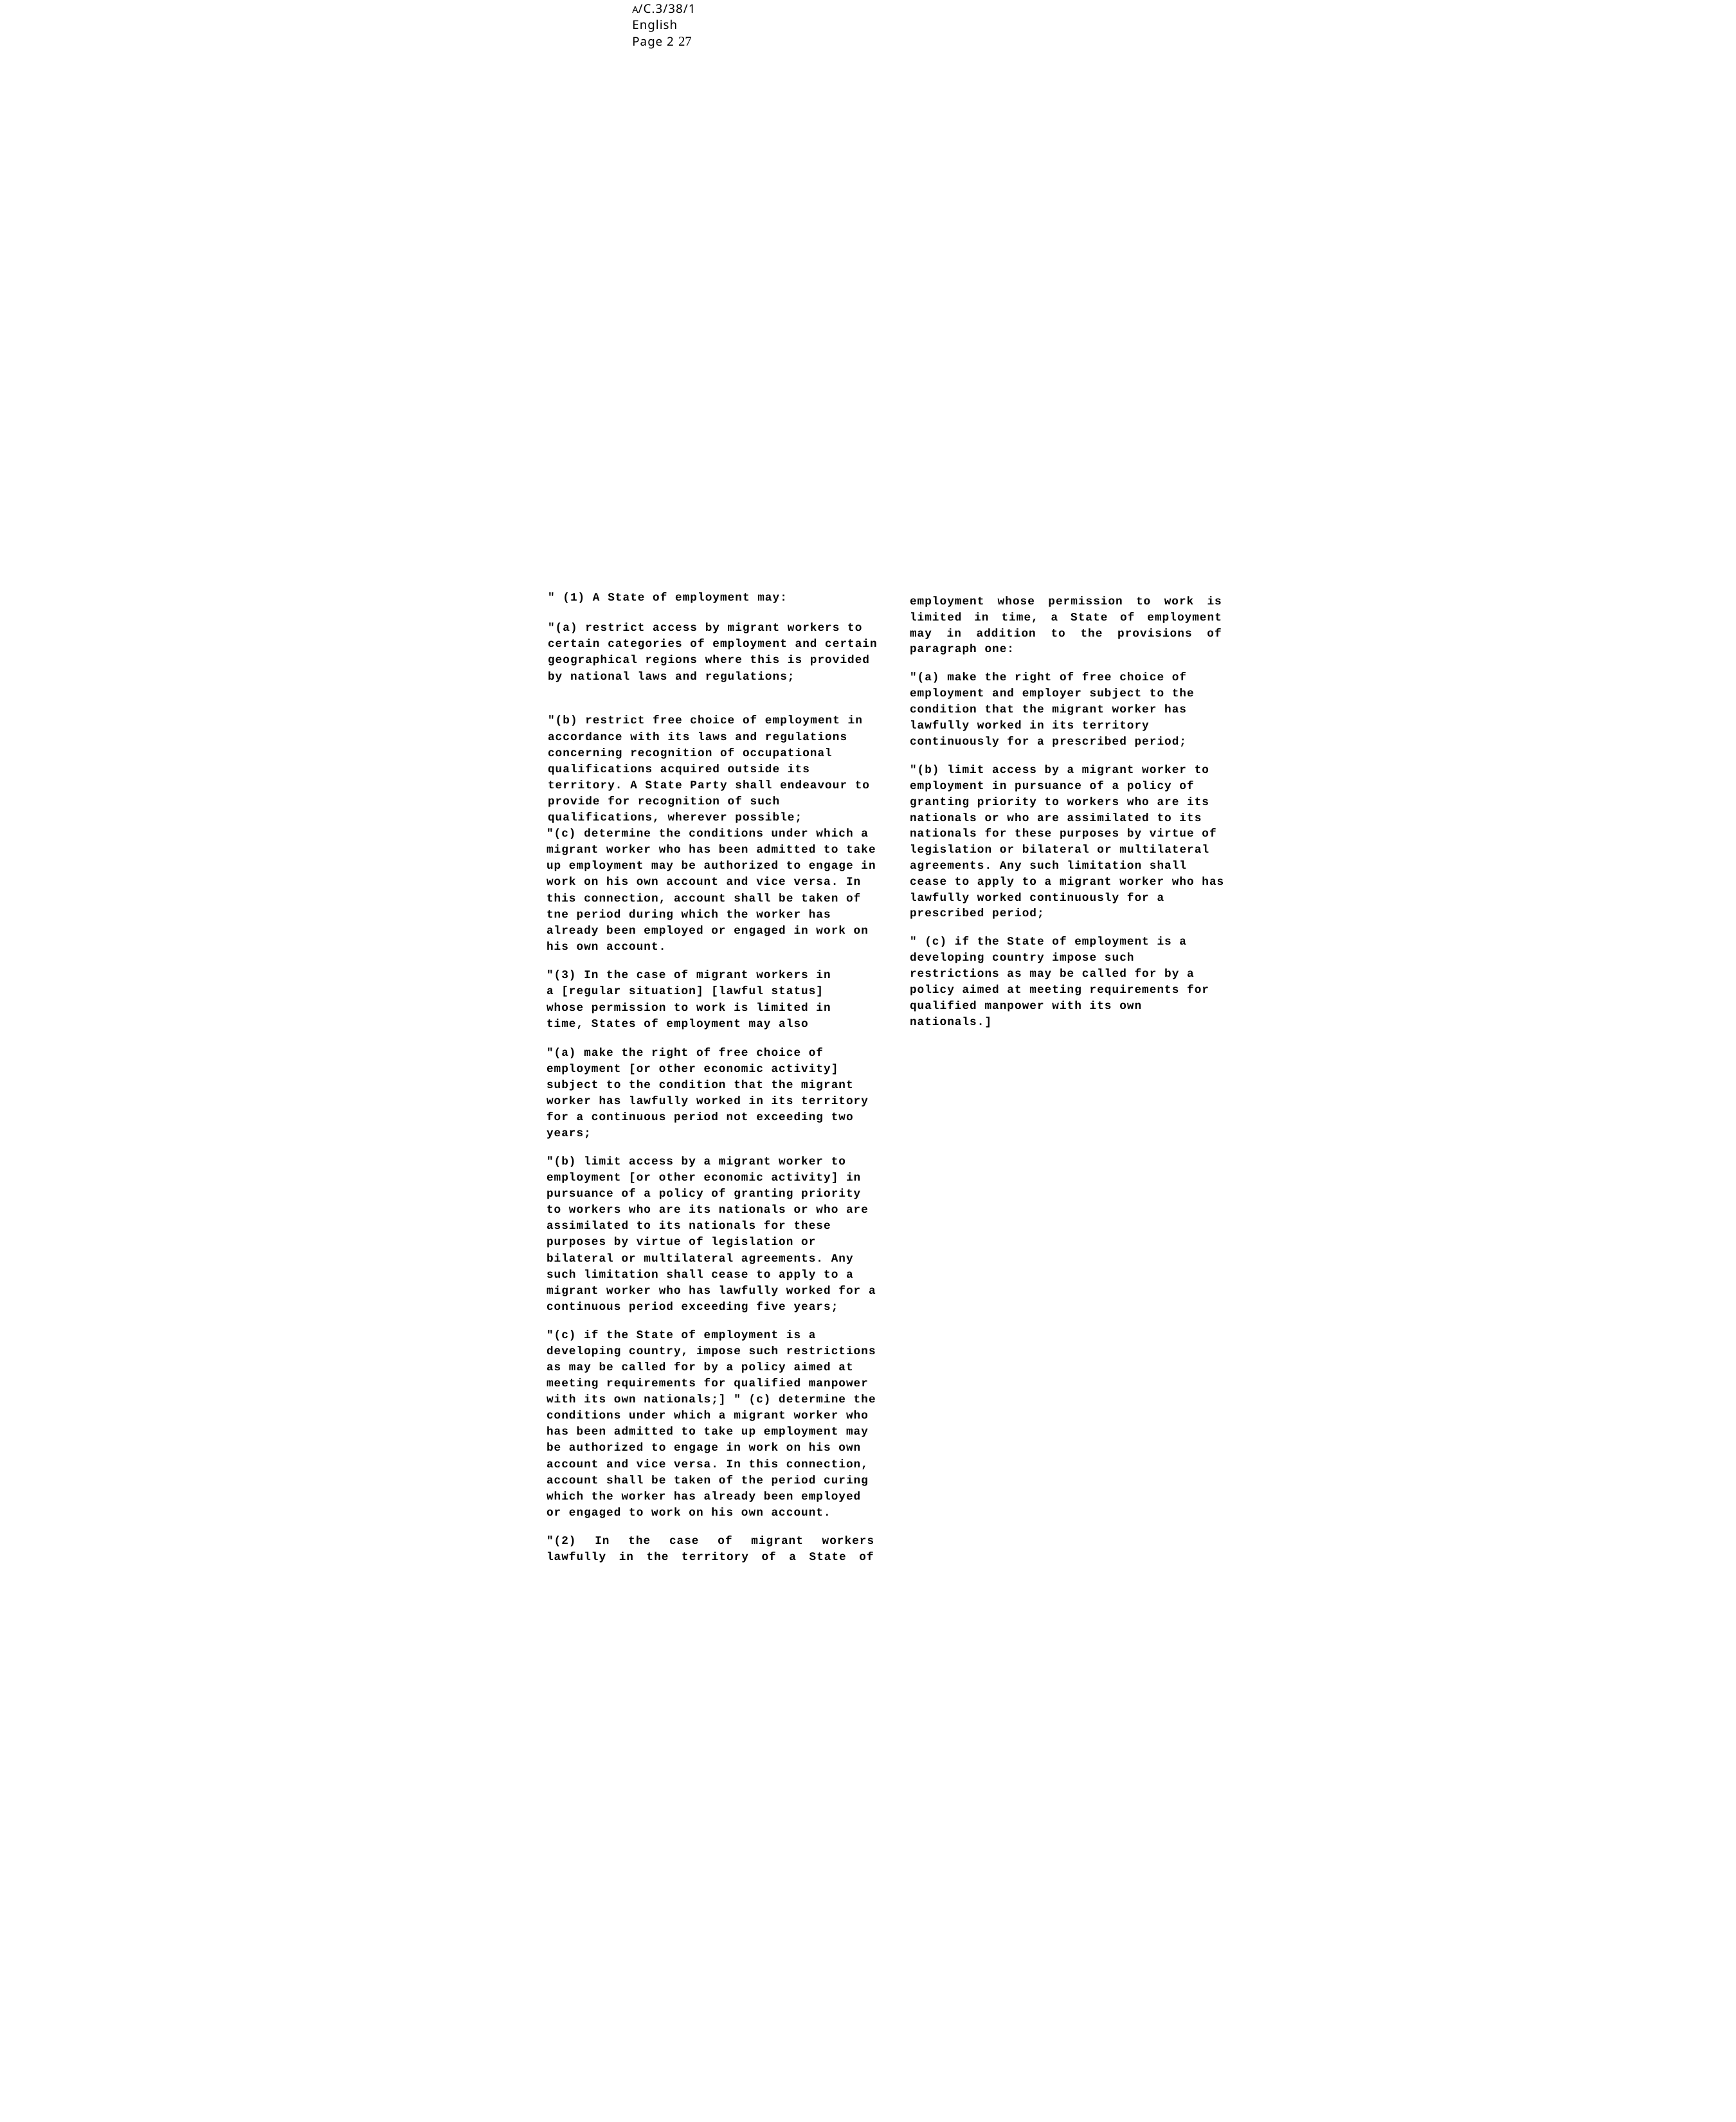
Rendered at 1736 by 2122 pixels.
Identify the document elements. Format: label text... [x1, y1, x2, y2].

text " (c) if the State of employment is a developing country impose such restrictions as may be called for by a policy aimed at meeting requirements for qualified manpower with its own nationals.] [910, 932, 1231, 1029]
text "(3) In the case of migrant workers in a [regular situation] [lawful status] whose permission to work is limited in time, States of employment may also [547, 965, 839, 1031]
text "(2) In the case of migrant workers lawfully in the territory of a State of employment whose permission to work is limited in time, a State of employment may in addition to the provisions of paragraph one: [910, 592, 1222, 656]
text "(a) make the right of free choice of employment [or other economic activity] subject to the condition that the migrant worker has lawfully worked in its territory for a continuous period not exceeding two years; [547, 1043, 881, 1140]
text "(b) restrict free choice of employment in accordance with its laws and regulations concerning recognition of occupational qualifications acquired outside its territory. A State Party shall endeavour to provide for recognition of such qualifications, wherever possible; [548, 711, 885, 824]
text "(a) restrict access by migrant workers to certain categories of employment and certain geographical regions where this is provided by national laws and regulations; [548, 619, 885, 683]
text "(b) limit access by a migrant worker to employment [or other economic activity] in pursuance of a policy of granting priority to workers who are its nationals or who are assimilated to its nationals for these purposes by virtue of legislation or bilateral or multilateral agreements. Any such limitation shall cease to apply to a migrant worker who has lawfully worked for a continuous period exceeding five years; [547, 1152, 881, 1313]
text "(b) limit access by a migrant worker to employment in pursuance of a policy of granting priority to workers who are its nationals or who are assimilated to its nationals for these purposes by virtue of legislation or bilateral or multilateral agreements. Any such limitation shall cease to apply to a migrant worker who has lawfully worked continuously for a prescribed period; [910, 761, 1231, 920]
text "(c) determine the conditions under which a migrant worker who has been admitted to take up employment may be authorized to engage in work on his own account and vice versa. In this connection, account shall be taken of tne period during which the worker has already been employed or engaged in work on his own account. [547, 824, 881, 953]
text "(a) make the right of free choice of employment and employer subject to the condition that the migrant worker has lawfully worked in its territory continuously for a prescribed period; [910, 667, 1231, 748]
text "(c) if the State of employment is a developing country, impose such restrictions as may be called for by a policy aimed at meeting requirements for qualified manpower with its own nationals;] " (c) determine the conditions under which a migrant worker who has been admitted to take up employment may be authorized to engage in work on his own account and vice versa. In this connection, account shall be taken of the period curing which the worker has already been employed or engaged to work on his own account. [547, 1325, 881, 1519]
